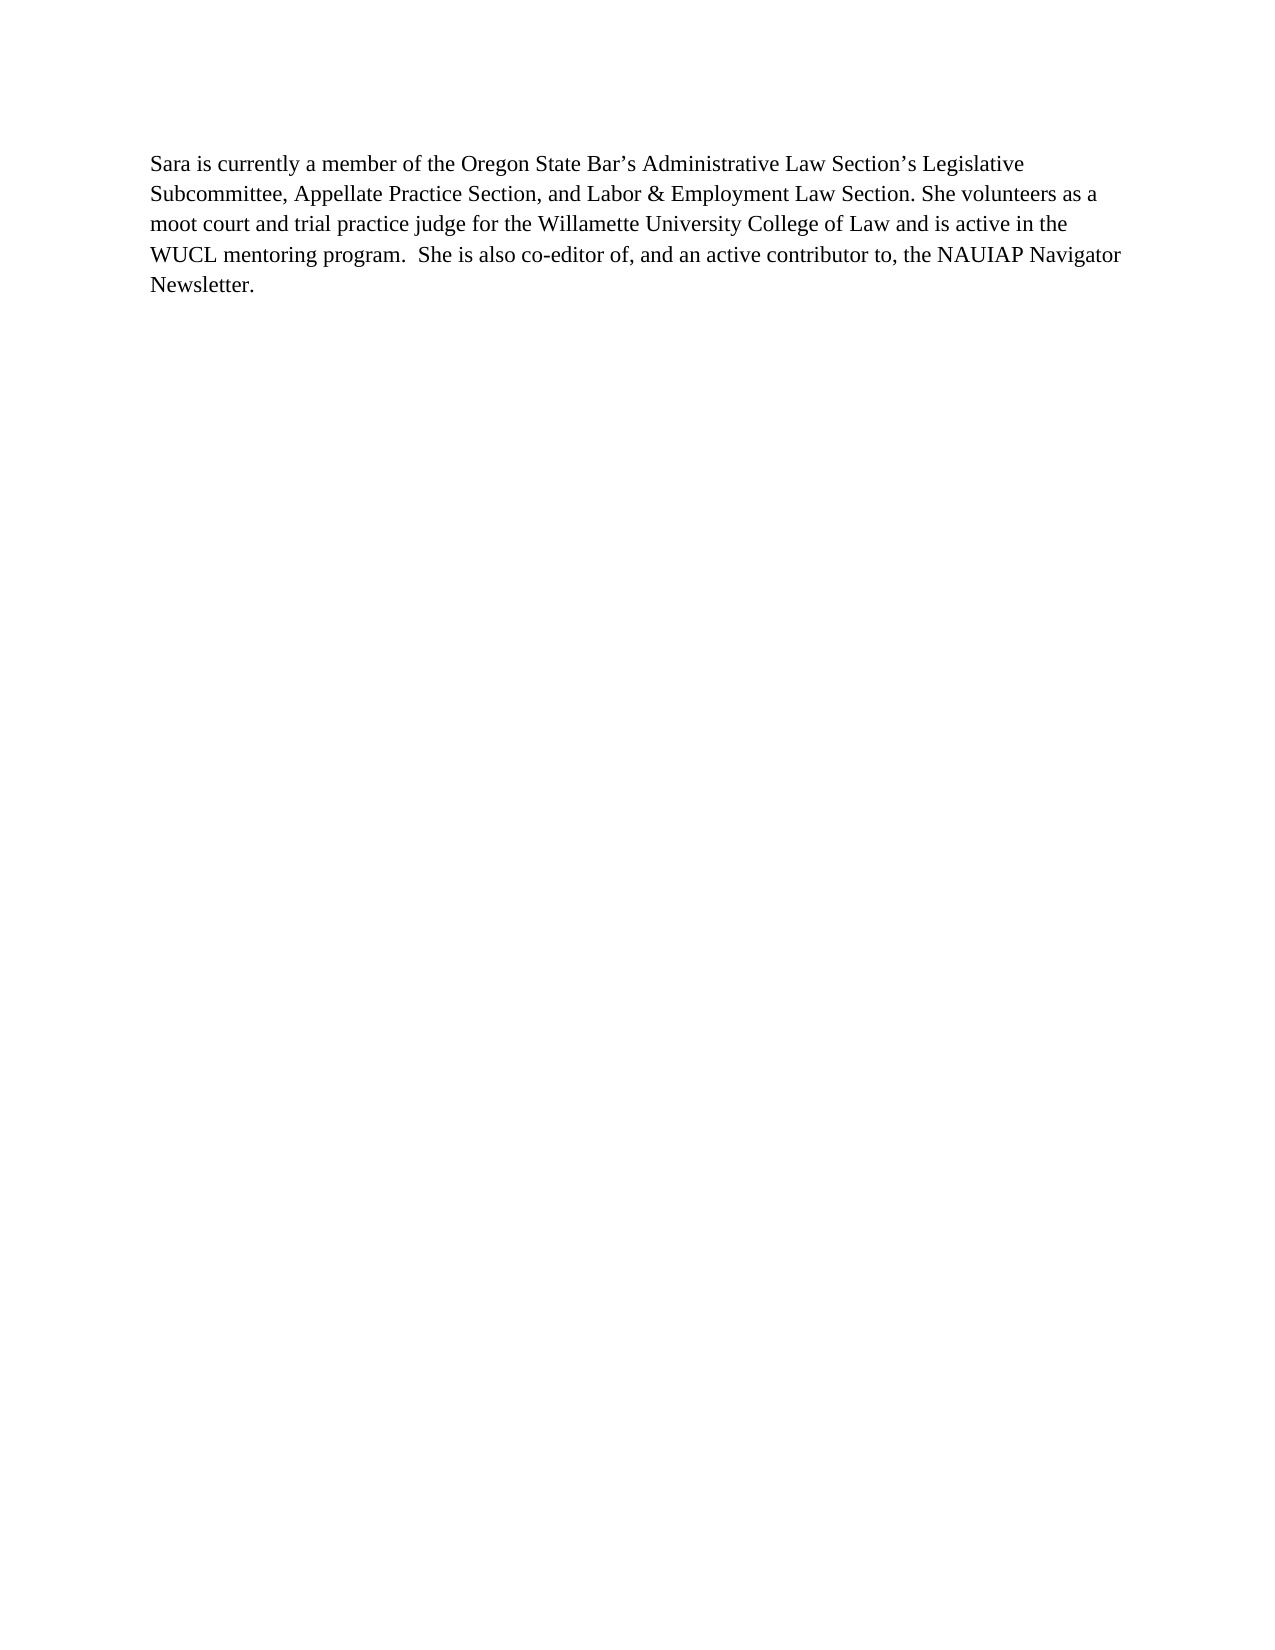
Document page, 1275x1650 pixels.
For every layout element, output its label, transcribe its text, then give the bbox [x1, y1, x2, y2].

text Sara is currently a member of the Oregon State Bar’s Administrative Law Section’s Legislative Subcommittee, Appellate Practice Section, and Labor & Employment Law Section. She volunteers as a moot court and trial practice judge for the Willamette University College of Law and is active in the WUCL mentoring program. She is also co-editor of, and an active contributor to, the NAUIAP Navigator Newsletter. [150, 150, 1125, 297]
